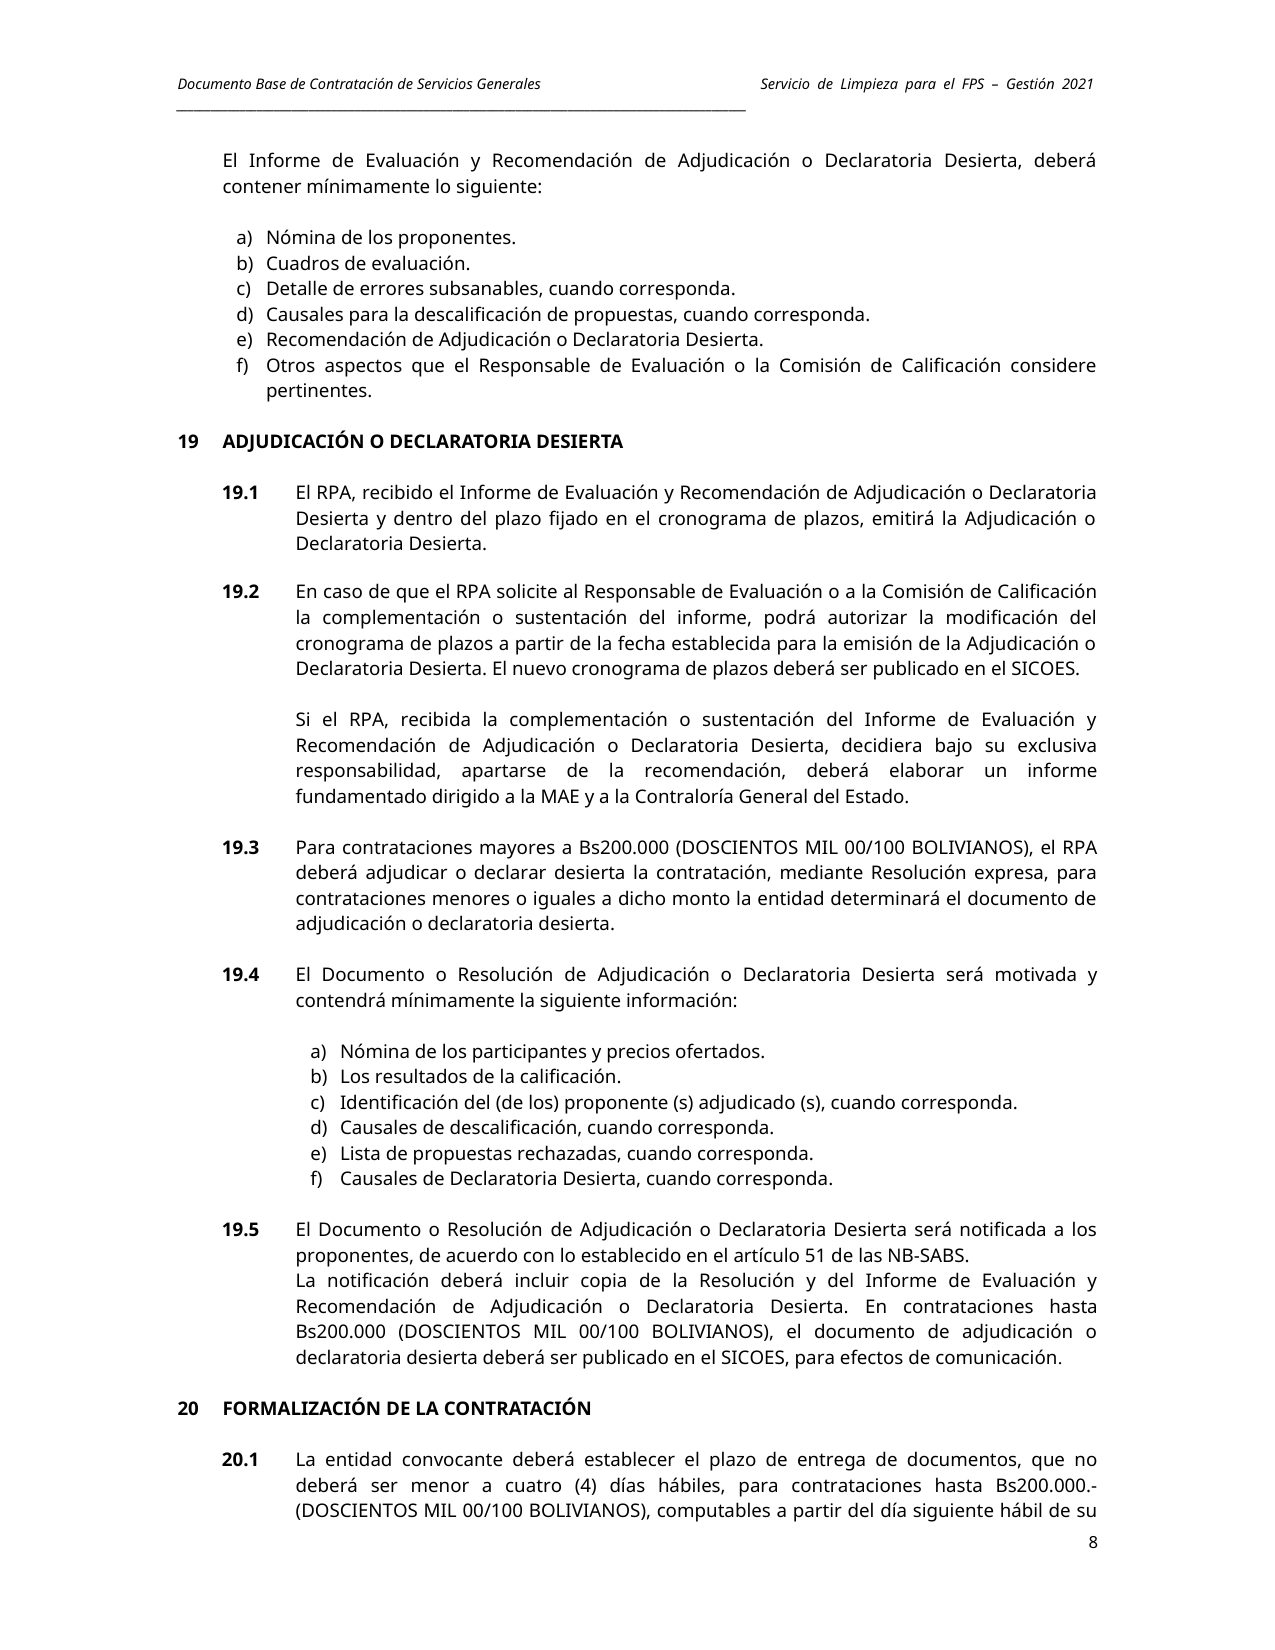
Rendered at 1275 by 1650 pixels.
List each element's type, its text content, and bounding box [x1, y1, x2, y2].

list Si el RPA, recibida la complementación o sustentación del Informe de Evaluación y Recomendación de Adjudicación o Declaratoria Desierta, decidiera bajo su exclusiva responsabilidad, apartarse de la recomendación, deberá elaborar un informe fundamentado dirigido a la MAE y a la Contraloría General del Estado. [295, 706, 1098, 808]
list Causales de descalificación, cuando corresponda. [310, 1115, 1098, 1140]
list El Documento o Resolución de Adjudicación o Declaratoria Desierta será notificada a los proponentes, de acuerdo con lo establecido en el artículo 51 de las NB-SABS. [222, 1217, 1098, 1268]
list El Documento o Resolución de Adjudicación o Declaratoria Desierta será motivada y contendrá mínimamente la siguiente información: [222, 962, 1098, 1013]
list Identificación del (de los) proponente (s) adjudicado (s), cuando corresponda. [310, 1089, 1098, 1115]
list Causales para la descalificación de propuestas, cuando corresponda. [236, 301, 1098, 326]
title FORMALIZACIÓN DE LA CONTRATACIÓN [177, 1395, 1098, 1421]
list Cuadros de evaluación. [236, 250, 1098, 275]
list El RPA, recibido el Informe de Evaluación y Recomendación de Adjudicación o Declaratoria Desierta y dentro del plazo fijado en el cronograma de plazos, emitirá la Adjudicación o Declaratoria Desierta. [222, 479, 1098, 556]
list En caso de que el RPA solicite al Responsable de Evaluación o a la Comisión de Calificación la complementación o sustentación del informe, podrá autorizar la modificación del cronograma de plazos a partir de la fecha establecida para la emisión de la Adjudicación o Declaratoria Desierta. El nuevo cronograma de plazos deberá ser publicado en el SICOES. [222, 579, 1098, 681]
list Para contrataciones mayores a Bs200.000 (DOSCIENTOS MIL 00/100 BOLIVIANOS), el RPA deberá adjudicar o declarar desierta la contratación, mediante Resolución expresa, para contrataciones menores o iguales a dicho monto la entidad determinará el documento de adjudicación o declaratoria desierta. [222, 834, 1098, 936]
list Recomendación de Adjudicación o Declaratoria Desierta. [236, 326, 1098, 352]
list Nómina de los participantes y precios ofertados. [310, 1038, 1098, 1064]
list Lista de propuestas rechazadas, cuando corresponda. [310, 1140, 1098, 1166]
list Otros aspectos que el Responsable de Evaluación o la Comisión de Calificación considere pertinentes. [236, 352, 1098, 403]
text El Informe de Evaluación y Recomendación de Adjudicación o Declaratoria Desierta, deberá contener mínimamente lo siguiente: [222, 148, 1098, 199]
list Causales de Declaratoria Desierta, cuando corresponda. [310, 1166, 1098, 1191]
list Nómina de los proponentes. [236, 224, 1098, 250]
list La notificación deberá incluir copia de la Resolución y del Informe de Evaluación y Recomendación de Adjudicación o Declaratoria Desierta. En contrataciones hasta Bs200.000 (DOSCIENTOS MIL 00/100 BOLIVIANOS), el documento de adjudicación o declaratoria desierta deberá ser publicado en el SICOES, para efectos de comunicación. [295, 1268, 1098, 1370]
list Detalle de errores subsanables, cuando corresponda. [236, 275, 1098, 301]
title ADJUDICACIÓN O DECLARATORIA DESIERTA [177, 428, 1098, 454]
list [222, 1446, 1098, 1523]
list Los resultados de la calificación. [310, 1064, 1098, 1089]
